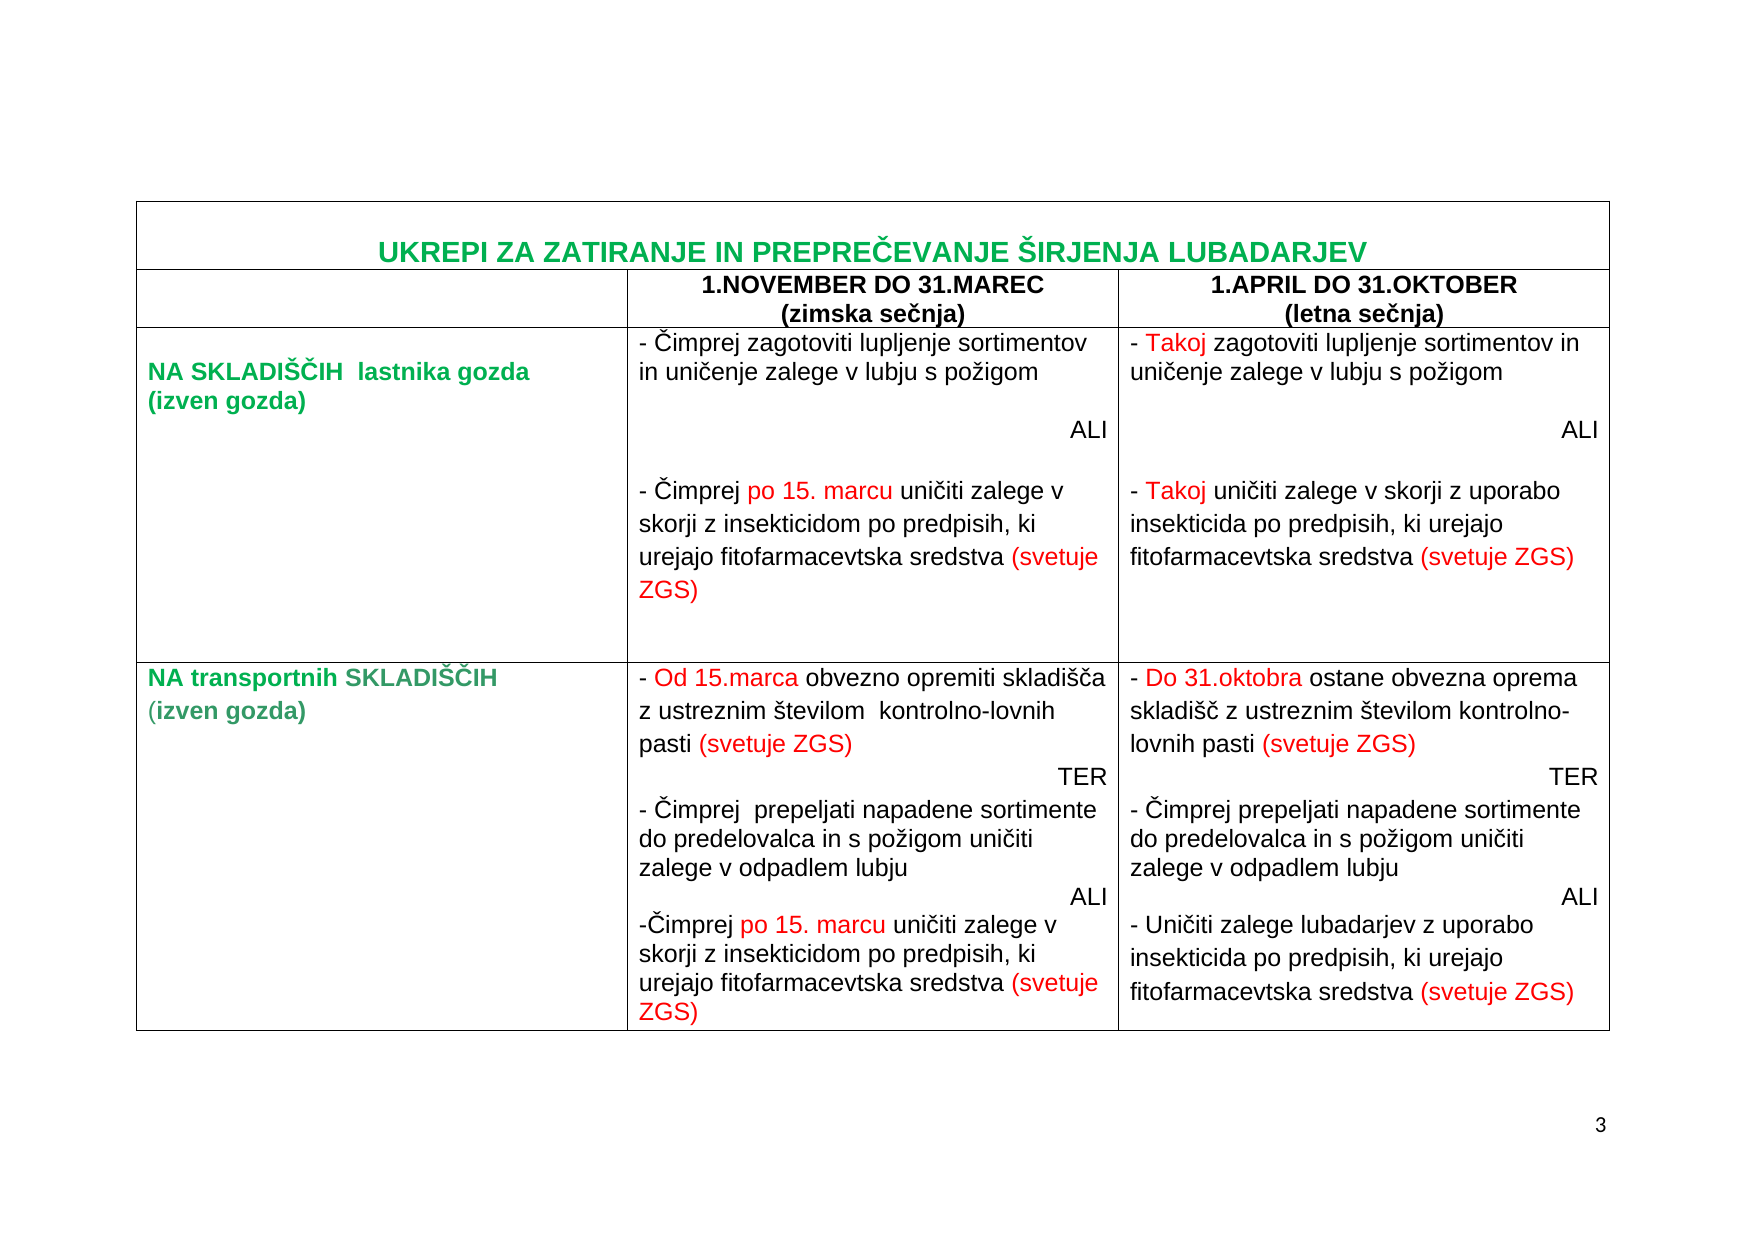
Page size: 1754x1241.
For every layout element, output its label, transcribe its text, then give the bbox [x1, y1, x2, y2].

table_cell - Čimprej zagotoviti lupljenje sortimentov in uničenje zalege v lubju s požigom ALI - Čimprej po 15. marcu uničiti zalege v skorji z insekticidom po predpisih, ki urejajo fitofarmacevtska sredstva (svetuje ZGS) [628, 328, 1118, 662]
table_cell [137, 270, 627, 327]
table_cell - Do 31.oktobra ostane obvezna oprema skladišč z ustreznim številom kontrolno-lovnih pasti (svetuje ZGS) TER - Čimprej prepeljati napadene sortimente do predelovalca in s požigom uničiti zalege v odpadlem lubju ALI - Uničiti zalege lubadarjev z uporabo insekticida po predpisih, ki urejajo fitofarmacevtska sredstva (svetuje ZGS) [1119, 663, 1609, 1030]
table_cell 1.NOVEMBER DO 31.MAREC (zimska sečnja) [628, 270, 1118, 327]
table_cell 1.APRIL DO 31.OKTOBER (letna sečnja) [1119, 270, 1609, 327]
table_cell NA SKLADIŠČIH lastnika gozda (izven gozda) [137, 328, 627, 662]
table_cell - Takoj zagotoviti lupljenje sortimentov in uničenje zalege v lubju s požigom ALI - Takoj uničiti zalege v skorji z uporabo insekticida po predpisih, ki urejajo fitofarmacevtska sredstva (svetuje ZGS) [1119, 328, 1609, 662]
table_cell - Od 15.marca obvezno opremiti skladišča z ustreznim številom kontrolno-lovnih pasti (svetuje ZGS) TER - Čimprej prepeljati napadene sortimente do predelovalca in s požigom uničiti zalege v odpadlem lubju ALI -Čimprej po 15. marcu uničiti zalege v skorji z insekticidom po predpisih, ki urejajo fitofarmacevtska sredstva (svetuje ZGS) [628, 663, 1118, 1030]
table_cell NA transportnih SKLADIŠČIH (izven gozda) [137, 663, 627, 1030]
table_header UKREPI ZA ZATIRANJE IN PREPREČEVANJE ŠIRJENJA LUBADARJEV [137, 202, 1609, 269]
